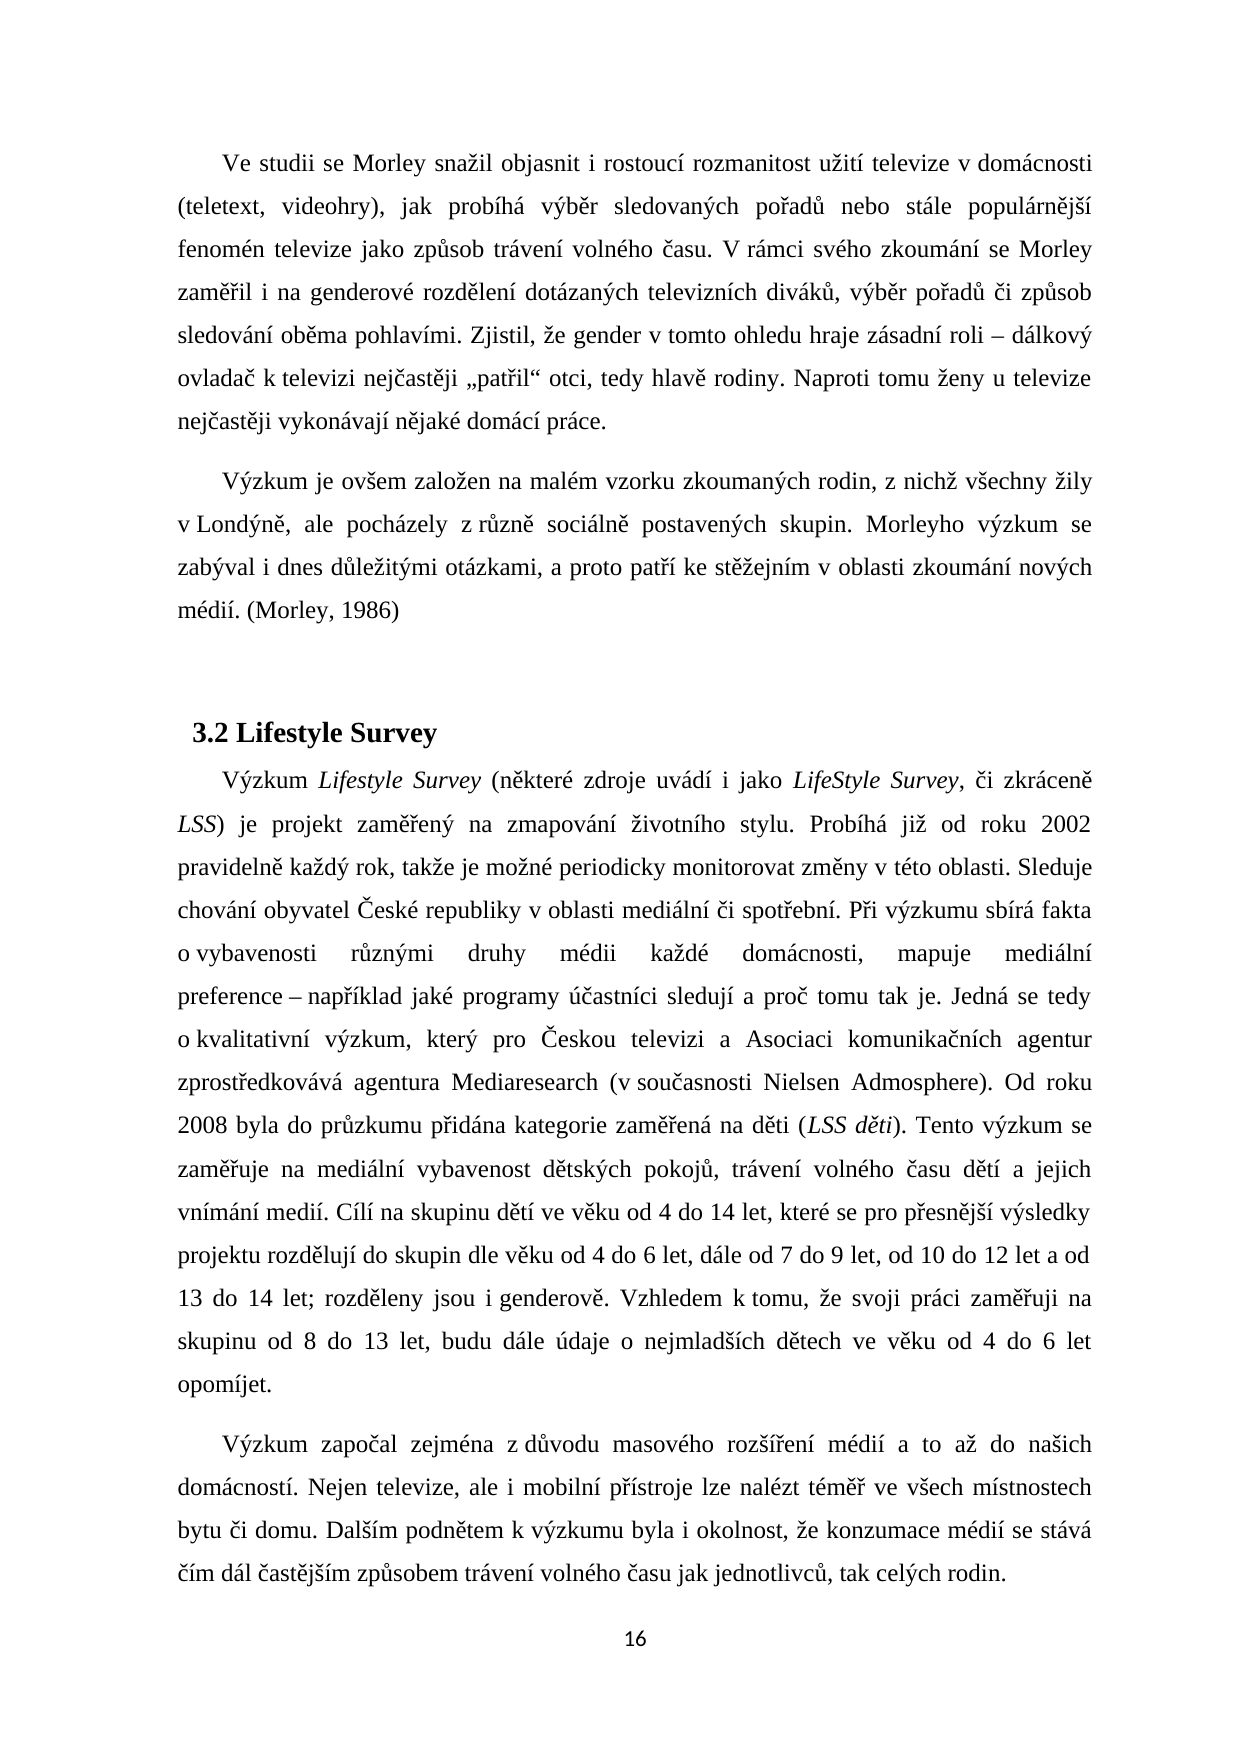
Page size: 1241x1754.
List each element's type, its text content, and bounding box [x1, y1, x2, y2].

subtitle 3.2 Lifestyle Survey [177, 715, 1092, 749]
text Ve studii se Morley snažil objasnit i rostoucí rozmanitost užití televize v domácnosti (teletext, videohry), jak probíhá výběr sledovaných pořadů nebo stále populárnější fenomén televize jako způsob trávení volného času. V rámci svého zkoumání se Morley zaměřil i na genderové rozdělení dotázaných televizních diváků, výběr pořadů či způsob sledování oběma pohlavími. Zjistil, že gender v tomto ohledu hraje zásadní roli – dálkový ovladač k televizi nejčastěji „patřil“ otci, tedy hlavě rodiny. Naproti tomu ženy u televize nejčastěji vykonávají nějaké domácí práce. [177, 148, 1092, 435]
text Výzkum započal zejména z důvodu masového rozšíření médií a to až do našich domácností. Nejen televize, ale i mobilní přístroje lze nalézt téměř ve všech místnostech bytu či domu. Dalším podnětem k výzkumu byla i okolnost, že konzumace médií se stává čím dál častějším způsobem trávení volného času jak jednotlivců, tak celých rodin. [177, 1429, 1092, 1587]
text Výzkum je ovšem založen na malém vzorku zkoumaných rodin, z nichž všechny žily v Londýně, ale pocházely z různě sociálně postavených skupin. Morleyho výzkum se zabýval i dnes důležitými otázkami, a proto patří ke stěžejním v oblasti zkoumání nových médií. (Morley, 1986) [177, 466, 1092, 624]
text Výzkum Lifestyle Survey (některé zdroje uvádí i jako LifeStyle Survey, či zkráceně LSS) je projekt zaměřený na zmapování životního stylu. Probíhá již od roku 2002 pravidelně každý rok, takže je možné periodicky monitorovat změny v této oblasti. Sleduje chování obyvatel České republiky v oblasti mediální či spotřební. Při výzkumu sbírá fakta o vybavenosti různými druhy médii každé domácnosti, mapuje mediální preference – například jaké programy účastníci sledují a proč tomu tak je. Jedná se tedy o kvalitativní výzkum, který pro Českou televizi a Asociaci komunikačních agentur zprostředkovává agentura Mediaresearch (v současnosti Nielsen Admosphere). Od roku 2008 byla do průzkumu přidána kategorie zaměřená na děti (LSS děti). Tento výzkum se zaměřuje na mediální vybavenost dětských pokojů, trávení volného času dětí a jejich vnímání medií. Cílí na skupinu dětí ve věku od 4 do 14 let, které se pro přesnější výsledky projektu rozdělují do skupin dle věku od 4 do 6 let, dále od 7 do 9 let, od 10 do 12 let a od 13 do 14 let; rozděleny jsou i genderově. Vzhledem k tomu, že svoji práci zaměřuji na skupinu od 8 do 13 let, budu dále údaje o nejmladších dětech ve věku od 4 do 6 let opomíjet. [177, 766, 1092, 1398]
